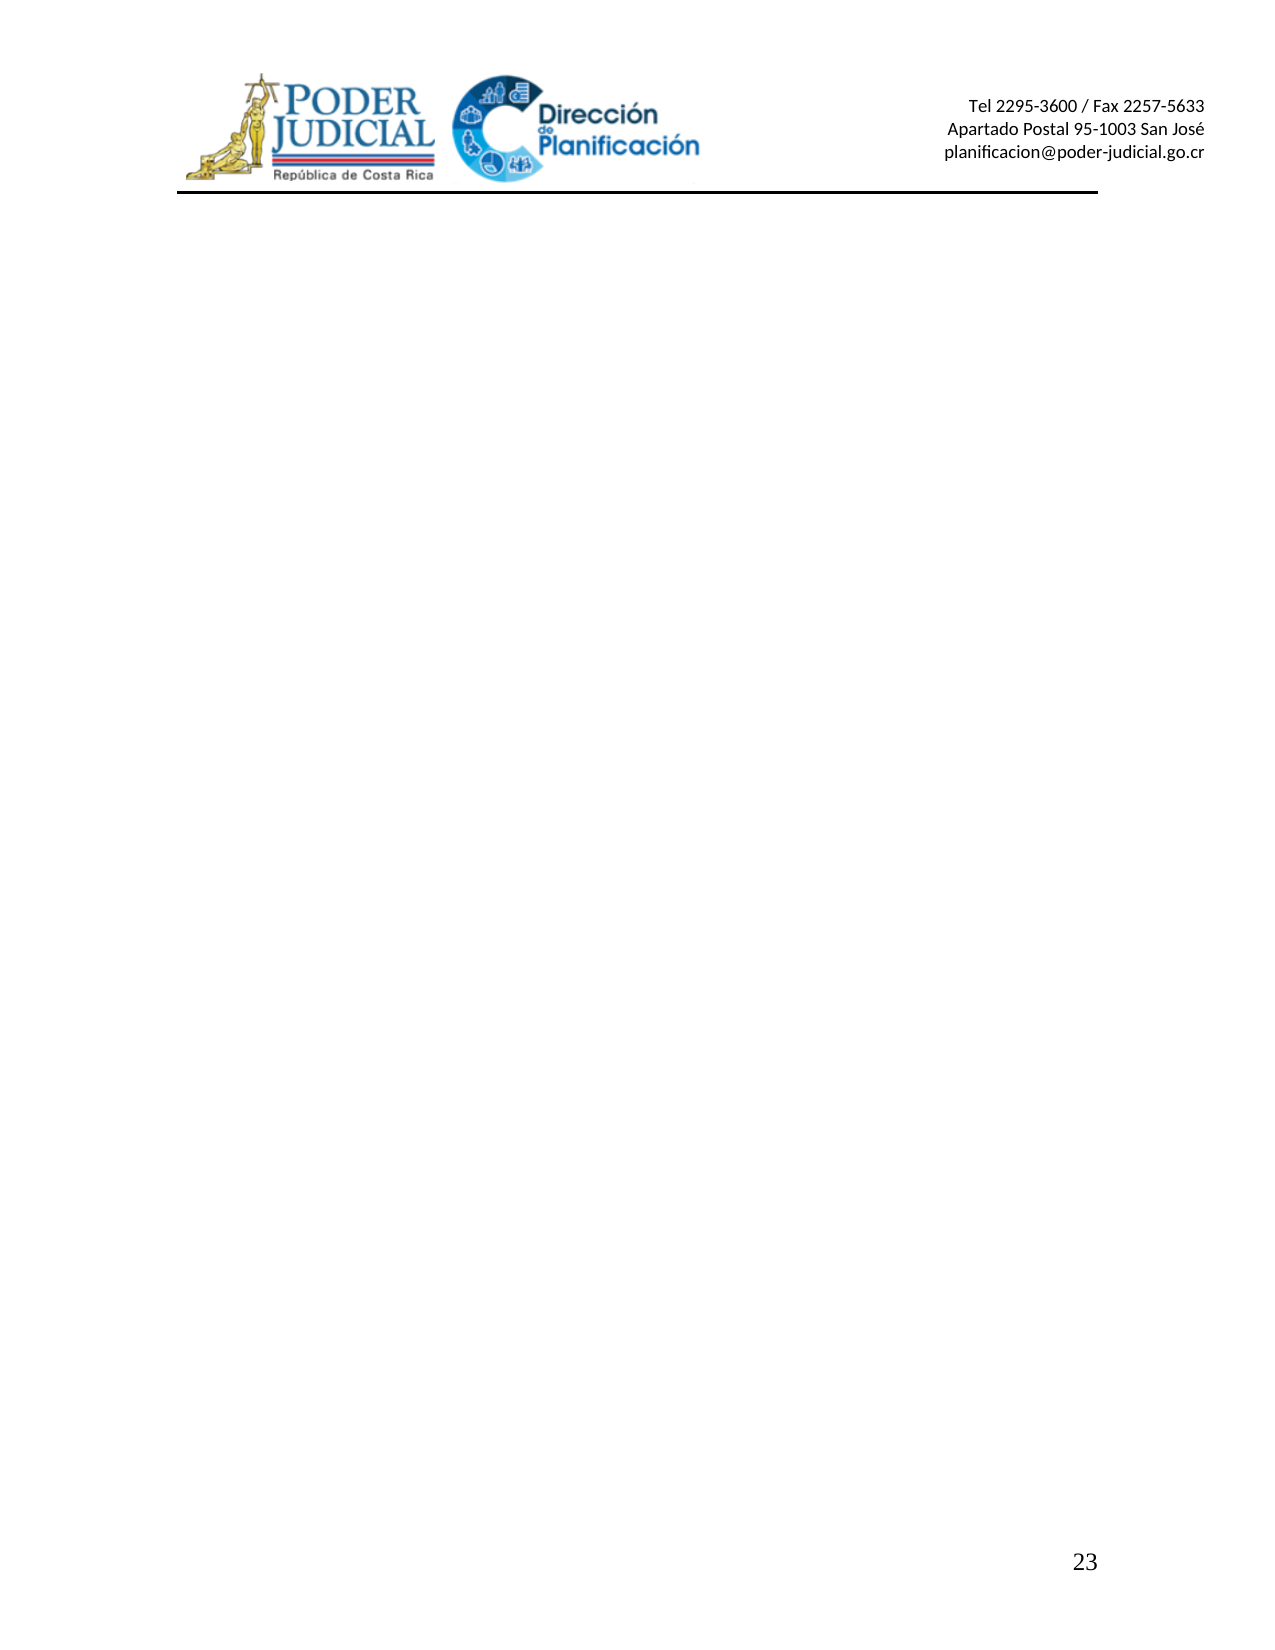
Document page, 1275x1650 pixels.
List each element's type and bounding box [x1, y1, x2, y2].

picture [185, 70, 436, 181]
picture [447, 67, 703, 184]
